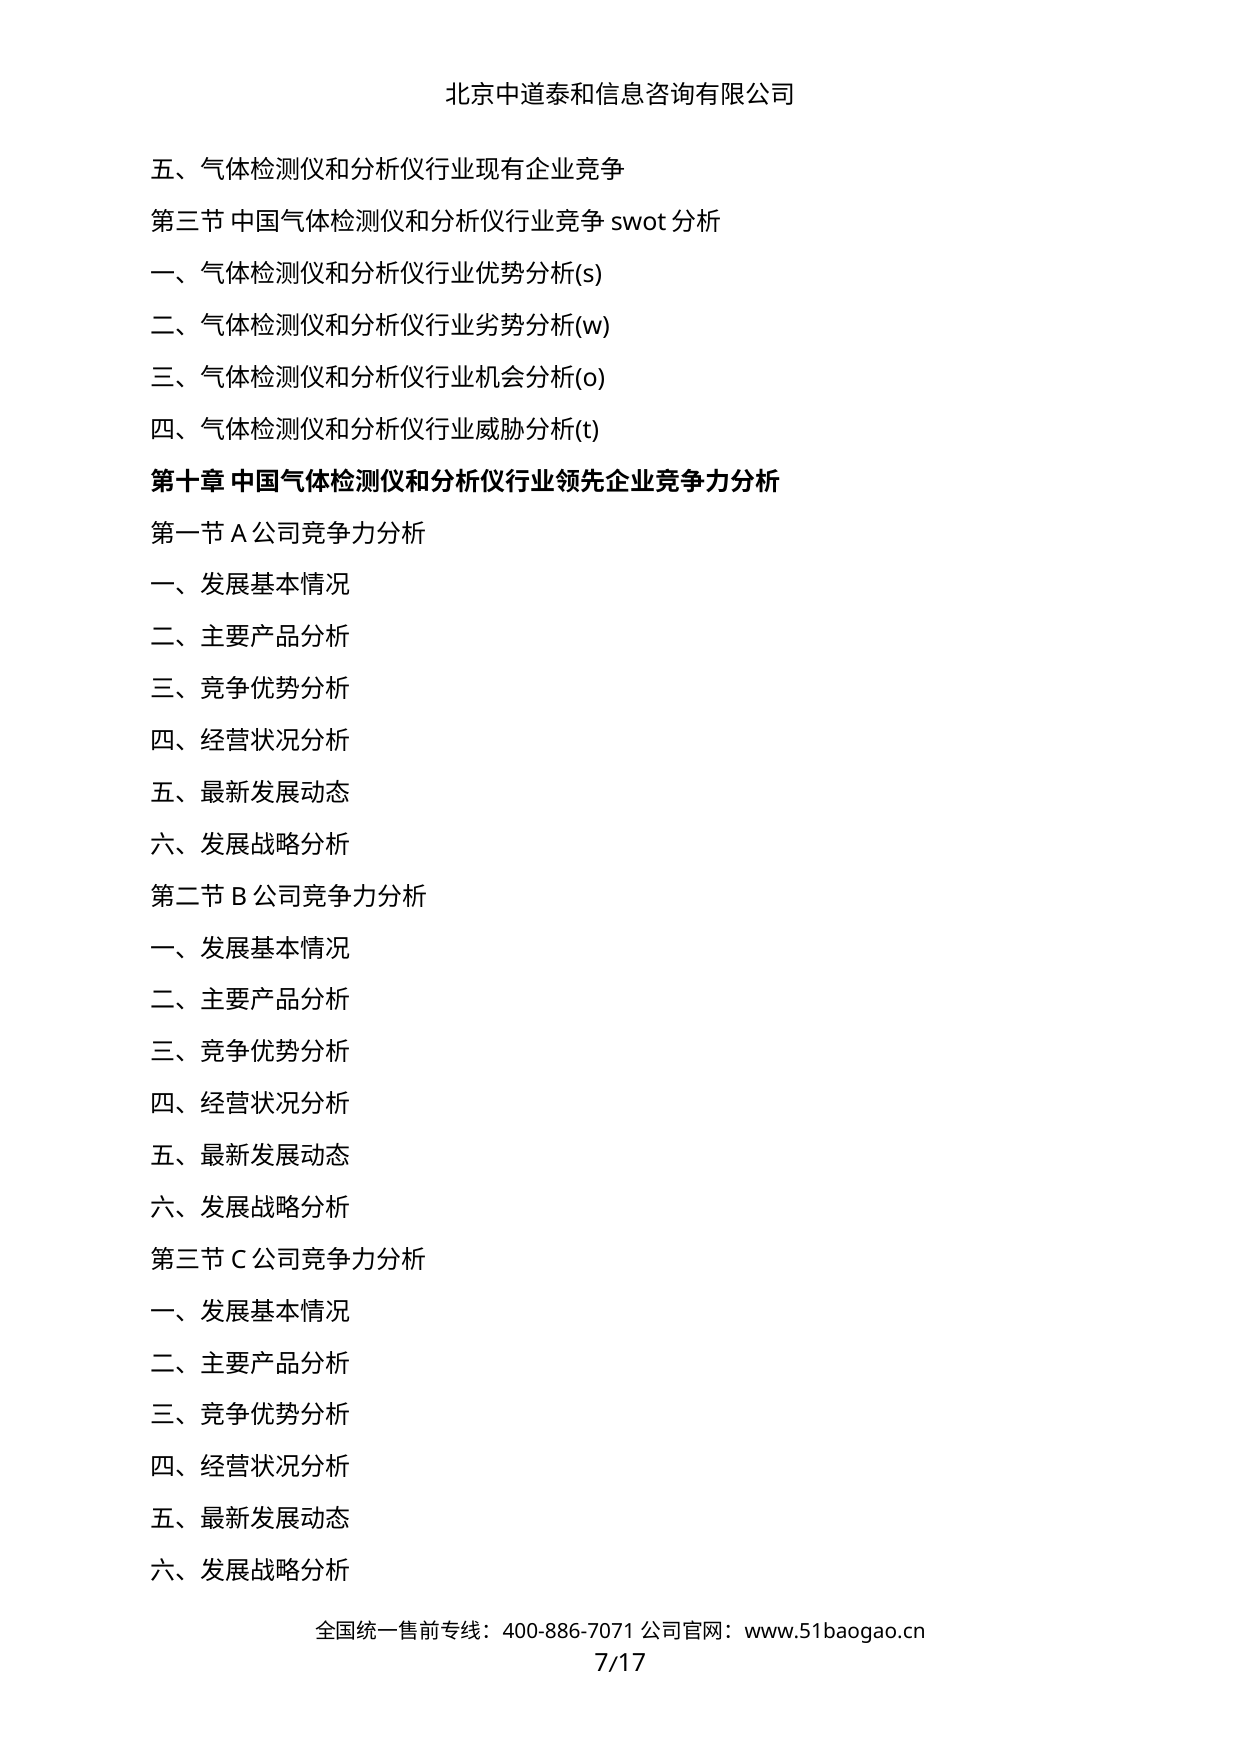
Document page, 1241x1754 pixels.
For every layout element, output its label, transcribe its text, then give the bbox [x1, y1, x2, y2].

text 二、主要产品分析 [150, 980, 1090, 1016]
text 一、发展基本情况 [150, 565, 1090, 601]
text 三、竞争优势分析 [150, 1395, 1090, 1431]
text 五、最新发展动态 [150, 772, 1090, 809]
text 五、最新发展动态 [150, 1136, 1090, 1172]
text 四、气体检测仪和分析仪行业威胁分析(t) [150, 409, 1090, 446]
text 第三节 中国气体检测仪和分析仪行业竞争swot分析 [150, 202, 1090, 238]
text 一、气体检测仪和分析仪行业优势分析(s) [150, 254, 1090, 290]
text 六、发展战略分析 [150, 824, 1090, 861]
text 第十章 中国气体检测仪和分析仪行业领先企业竞争力分析 [150, 461, 1090, 497]
text 二、主要产品分析 [150, 1343, 1090, 1379]
text 一、发展基本情况 [150, 928, 1090, 964]
text 第三节 C公司竞争力分析 [150, 1239, 1090, 1276]
text 五、最新发展动态 [150, 1499, 1090, 1535]
text 四、经营状况分析 [150, 1447, 1090, 1483]
text 四、经营状况分析 [150, 1084, 1090, 1120]
text 四、经营状况分析 [150, 721, 1090, 757]
text 第二节 B公司竞争力分析 [150, 876, 1090, 912]
text 五、气体检测仪和分析仪行业现有企业竞争 [150, 150, 1090, 186]
text 三、气体检测仪和分析仪行业机会分析(o) [150, 357, 1090, 394]
text 六、发展战略分析 [150, 1551, 1090, 1587]
text 二、主要产品分析 [150, 617, 1090, 653]
text 二、气体检测仪和分析仪行业劣势分析(w) [150, 306, 1090, 342]
text 六、发展战略分析 [150, 1187, 1090, 1224]
text 第一节 A公司竞争力分析 [150, 513, 1090, 549]
text 三、竞争优势分析 [150, 1032, 1090, 1068]
text 三、竞争优势分析 [150, 669, 1090, 705]
text 一、发展基本情况 [150, 1291, 1090, 1327]
